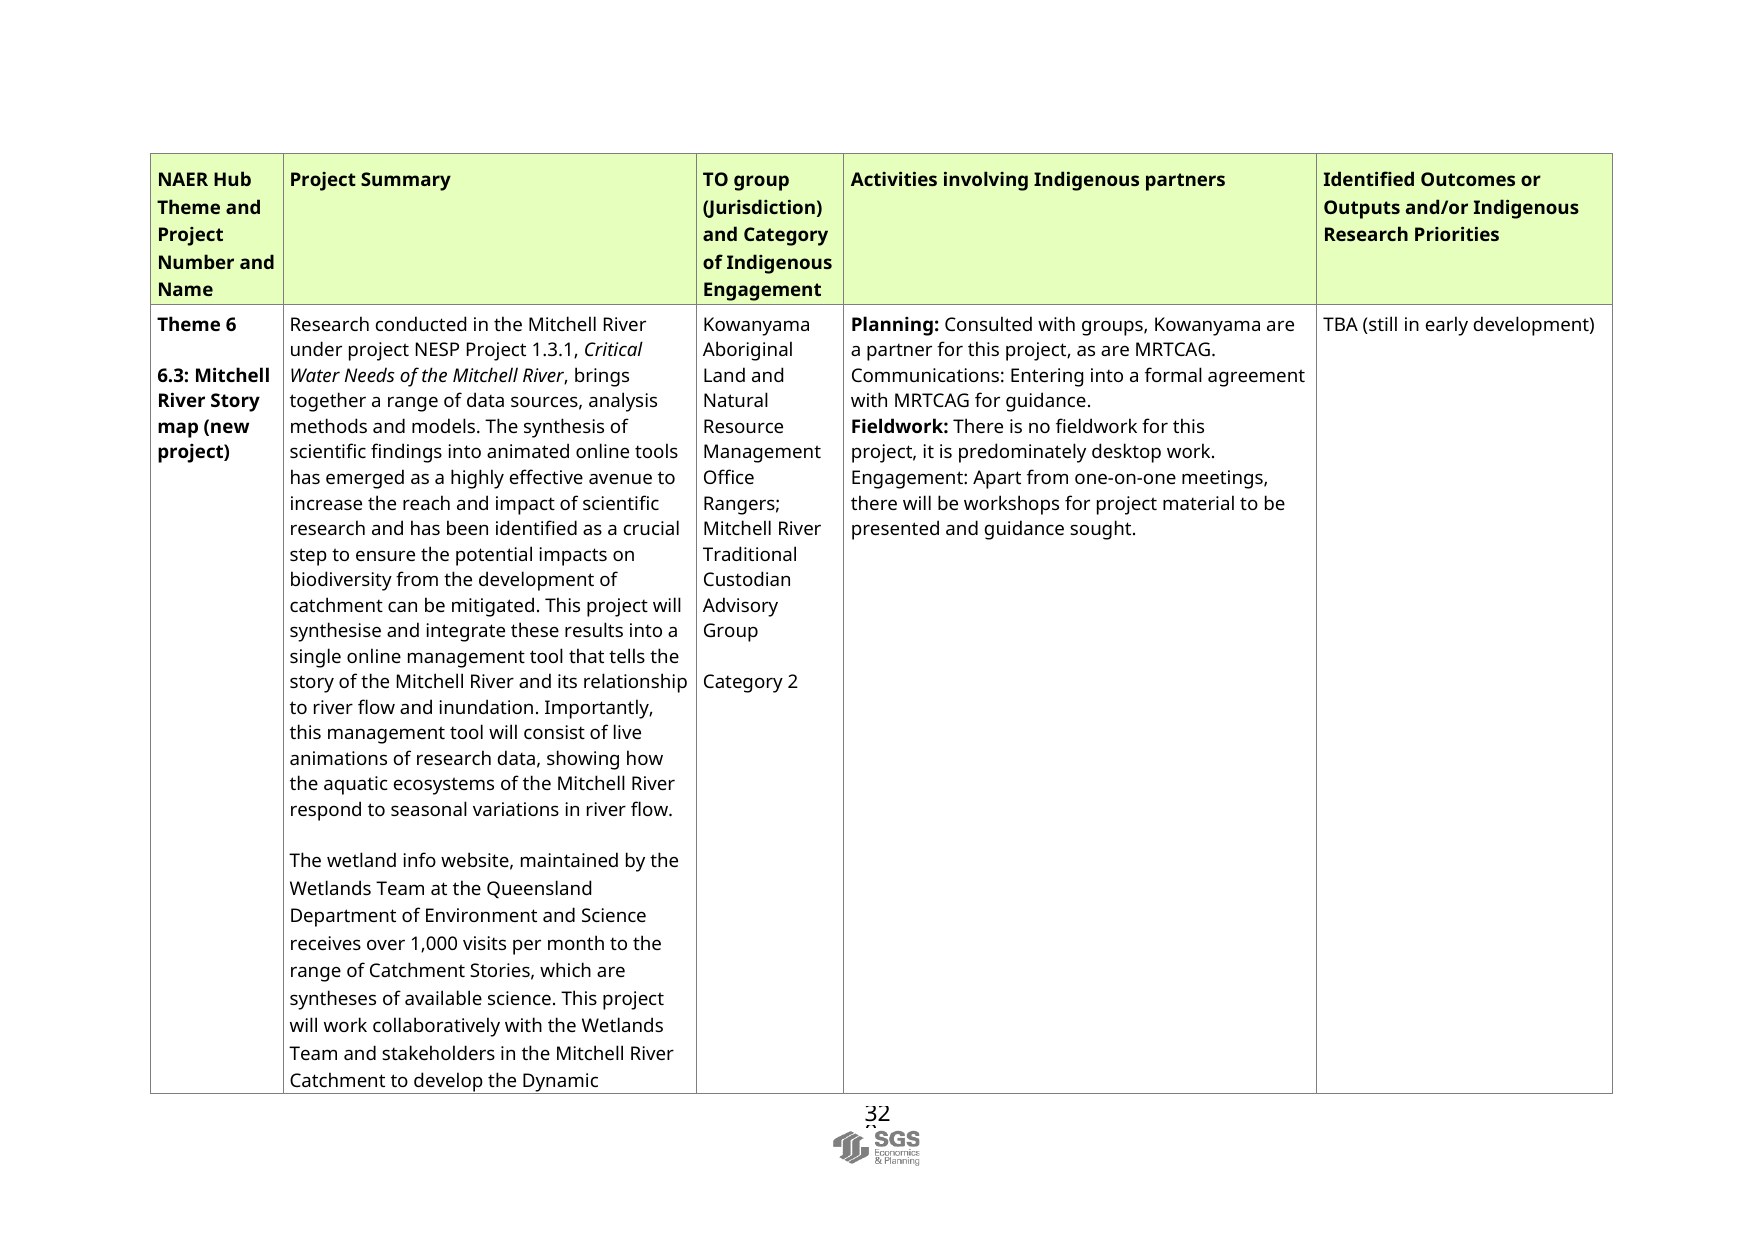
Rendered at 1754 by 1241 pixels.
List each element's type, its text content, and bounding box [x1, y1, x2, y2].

table_cell Theme 6 6.3: Mitchell River Story map (new project) [151, 305, 283, 1093]
table_header Identified Outcomes or Outputs and/or Indigenous Research Priorities [1317, 154, 1612, 304]
picture [833, 1130, 920, 1166]
table_cell Kowanyama Aboriginal Land and Natural Resource Management Office Rangers; Mitchell River Traditional Custodian Advisory Group Category 2 [697, 305, 843, 1093]
table_header Activities involving Indigenous partners [844, 154, 1316, 304]
table_header TO group (Jurisdiction) and Category of Indigenous Engagement [697, 154, 843, 304]
table_cell TBA (still in early development) [1317, 305, 1612, 1093]
table_header Project Summary [284, 154, 696, 304]
table_header NAER Hub Theme and Project Number and Name [151, 154, 283, 304]
